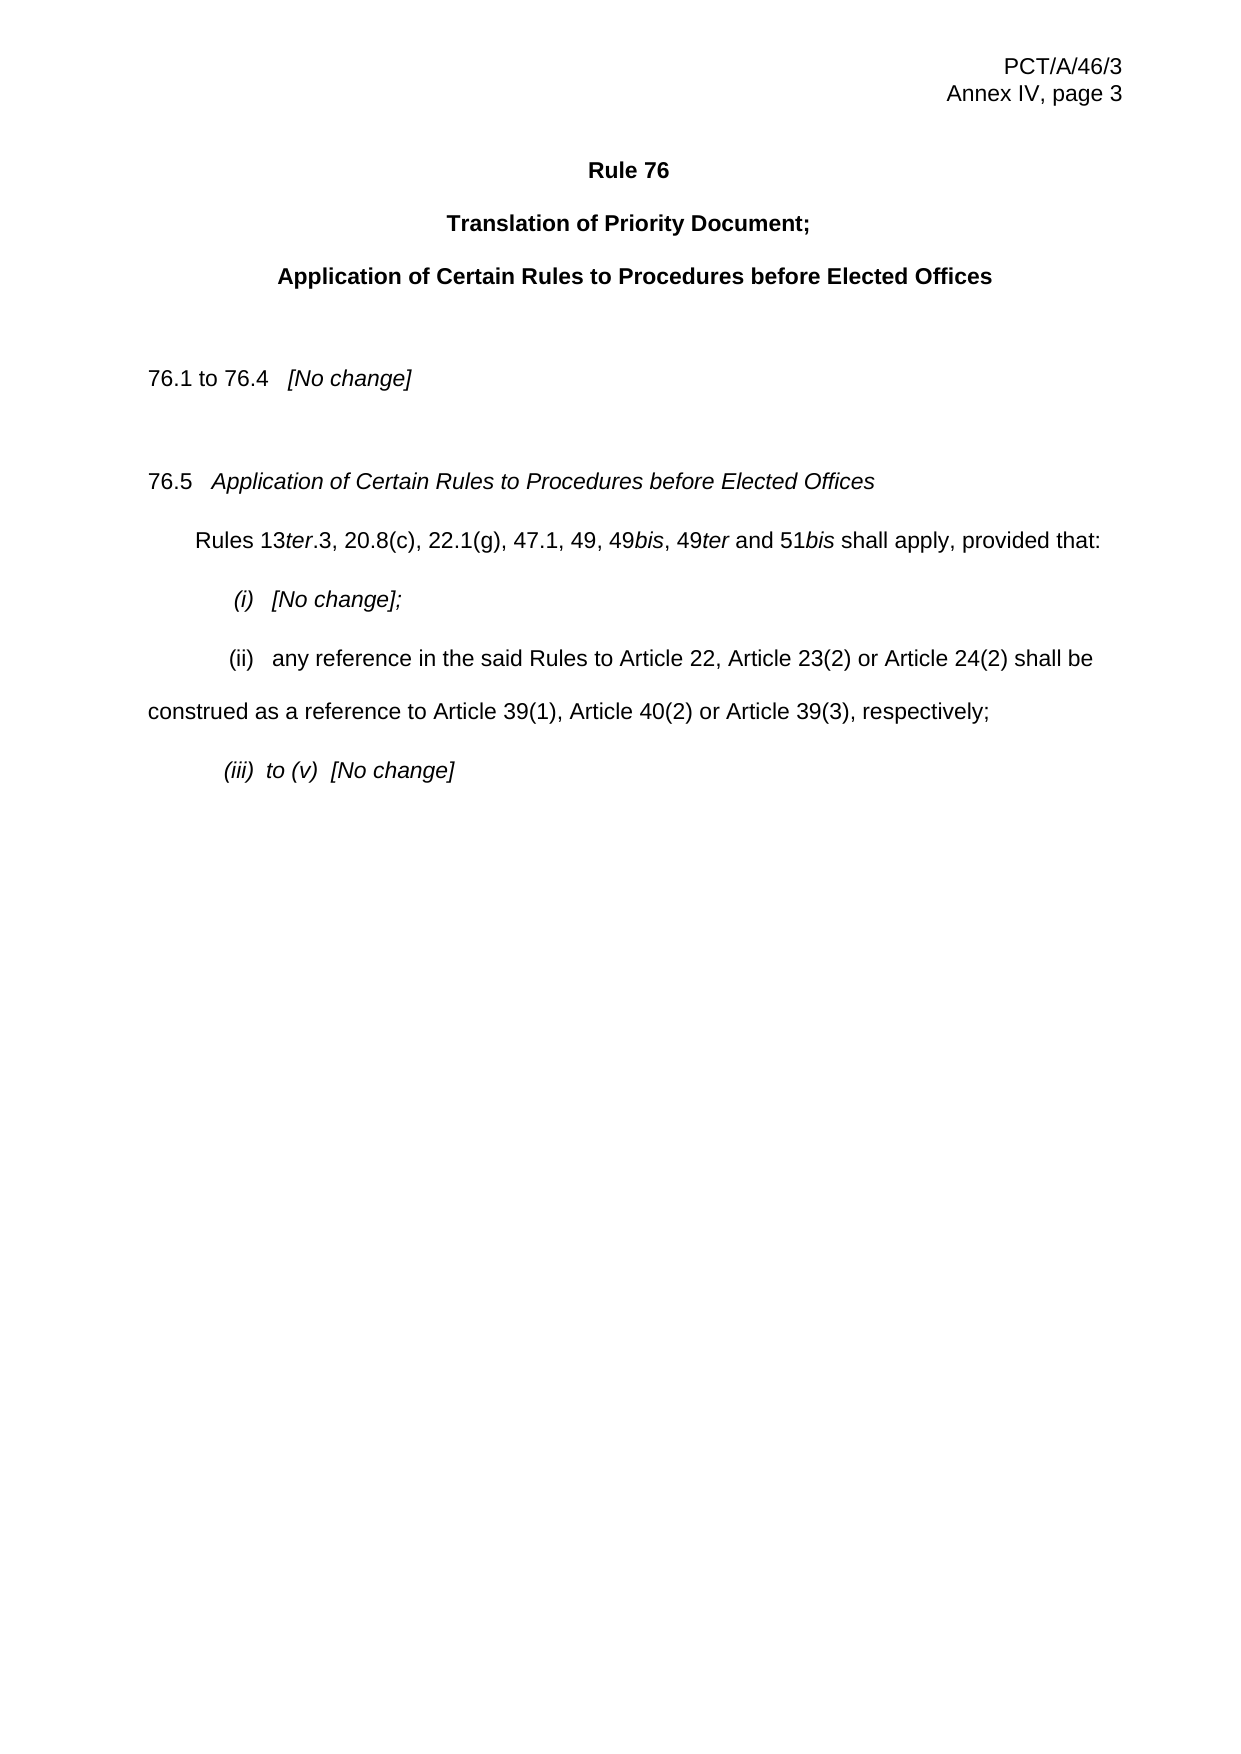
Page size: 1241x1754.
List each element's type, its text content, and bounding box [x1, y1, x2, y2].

text (i) [No change]; [148, 586, 1122, 612]
title Rule 76 Translation of Priority Document; Application of Certain Rules to Procedures before Elected Offices [148, 157, 1122, 289]
text 76.5 Application of Certain Rules to Procedures before Elected Offices [148, 468, 1122, 494]
text (ii) any reference in the said Rules to Article 22, Article 23(2) or Article 24(2) shall be construed as a reference to Article 39(1), Article 40(2) or Article 39(3), respectively; [148, 645, 1122, 724]
text Rules 13ter.3, 20.8(c), 22.1(g), 47.1, 49, 49bis, 49ter and 51bis shall apply, provided that: [148, 527, 1122, 553]
text (iii) to (v) [No change] [148, 757, 1122, 783]
text 76.1 to 76.4 [No change] [148, 365, 1122, 392]
